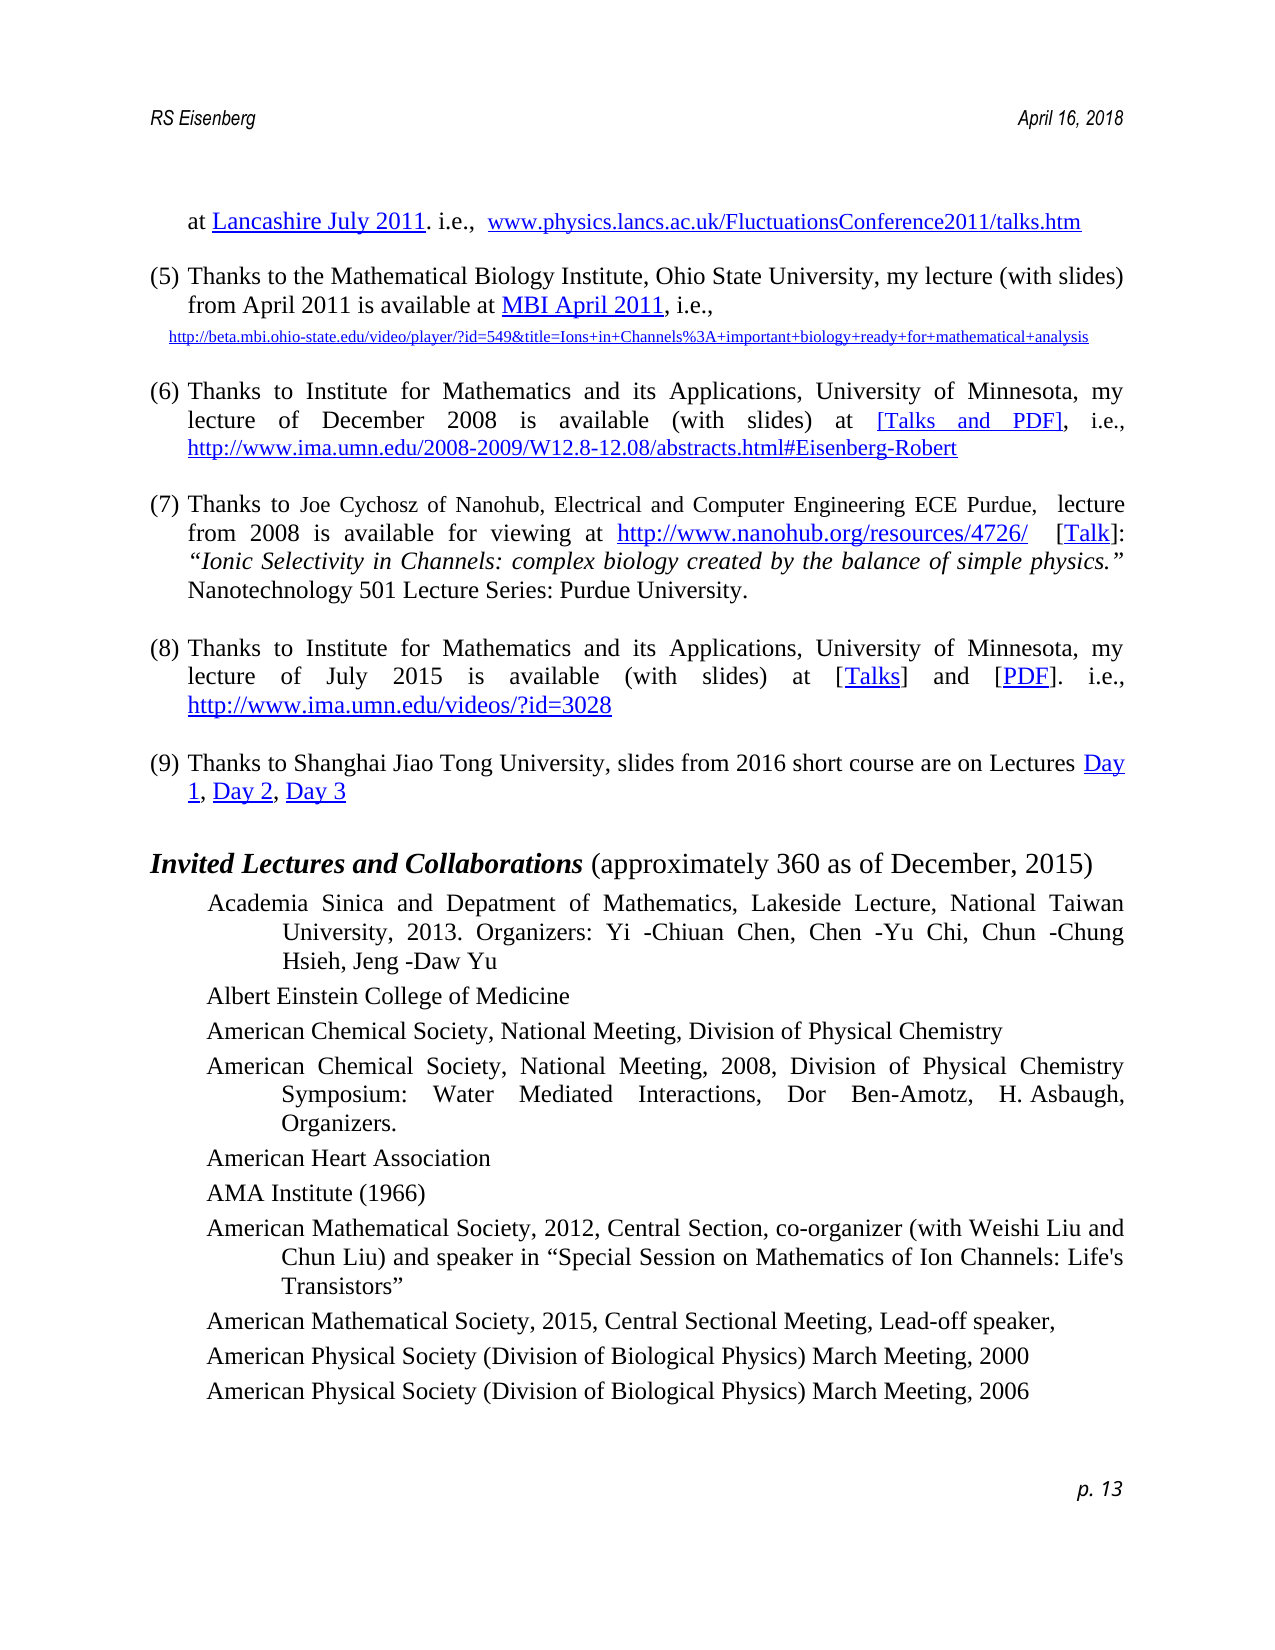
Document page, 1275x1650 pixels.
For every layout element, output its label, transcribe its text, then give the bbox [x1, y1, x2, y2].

list Thanks to Institute for Mathematics and its Applications, University of Minnesota, my lecture of December 2008 is available (with slides) at [Talks and PDF], i.e., http://www.ima.umn.edu/2008-2009/W12.8-12.08/abstracts.html#Eisenberg-Robert [150, 376, 1125, 460]
list Thanks to Institute for Mathematics and its Applications, University of Minnesota, my lecture of July 2015 is available (with slides) at [Talks] and [PDF]. i.e., http://www.ima.umn.edu/videos/?id=3028 [150, 633, 1125, 719]
text American Chemical Society, National Meeting, 2008, Division of Physical Chemistry Symposium: Water Mediated Interactions, Dor Ben-Amotz, H. Asbaugh, Organizers. [206, 1051, 1125, 1137]
text American Heart Association [206, 1143, 1125, 1172]
text Albert Einstein College of Medicine [206, 981, 1125, 1009]
list Thanks to Shanghai Jiao Tong University, slides from 2016 short course are on Lectures Day 1, Day 2, Day 3 [150, 748, 1125, 805]
text American Mathematical Society, 2015, Central Sectional Meeting, Lead-off speaker, [206, 1306, 1125, 1334]
text at Lancashire July 2011. i.e., www.physics.lancs.ac.uk/FluctuationsConference2011/talks.htm [187, 206, 1191, 235]
list Thanks to Joe Cychosz of Nanohub, Electrical and Computer Engineering ECE Purdue, lecture from 2008 is available for viewing at http://www.nanohub.org/resources/4726/ [Talk]: “Ionic Selectivity in Channels: complex biology created by the balance of simple physics.” Nanotechnology 501 Lecture Series: Purdue University. [150, 489, 1125, 604]
text American Physical Society (Division of Biological Physics) March Meeting, 2006 [206, 1376, 1125, 1404]
text http://beta.mbi.ohio-state.edu/video/player/?id=549&title=Ions+in+Channels%3A+important+biology+ready+for+mathematical+analysis [150, 319, 1219, 348]
text American Chemical Society, National Meeting, Division of Physical Chemistry [206, 1016, 1125, 1044]
text Invited Lectures and Collaborations (approximately 360 as of December, 2015) [150, 846, 1125, 880]
text American Physical Society (Division of Biological Physics) March Meeting, 2000 [206, 1341, 1125, 1369]
list Thanks to the Mathematical Biology Institute, Ohio State University, my lecture (with slides) from April 2011 is available at MBI April 2011, i.e., [150, 261, 1125, 319]
text AMA Institute (1966) [206, 1178, 1125, 1207]
text Academia Sinica and Depatment of Mathematics, Lakeside Lecture, National Taiwan University, 2013. Organizers: Yi -Chiuan Chen, Chen -Yu Chi, Chun -Chung Hsieh, Jeng -Daw Yu [207, 888, 1125, 974]
text American Mathematical Society, 2012, Central Section, co-organizer (with Weishi Liu and Chun Liu) and speaker in “Special Session on Mathematics of Ion Channels: Life's Transistors” [206, 1213, 1125, 1299]
